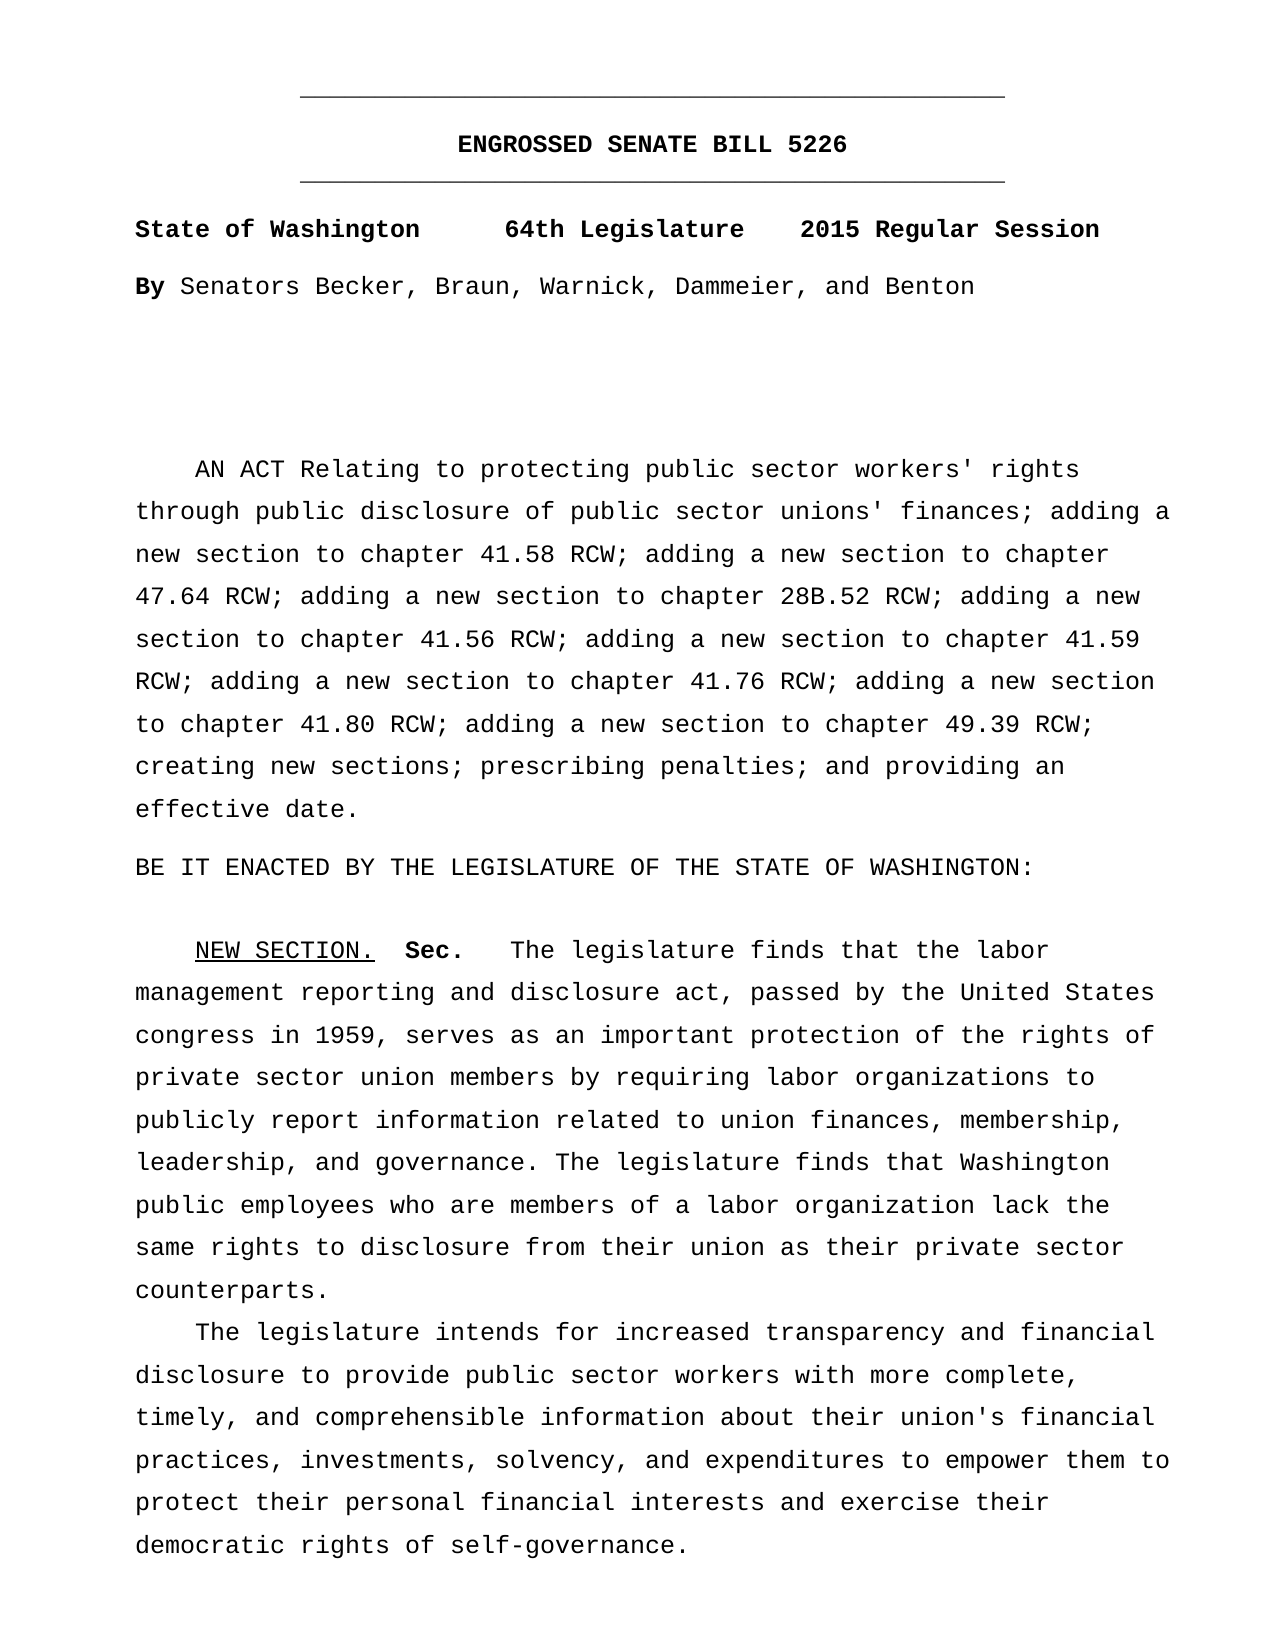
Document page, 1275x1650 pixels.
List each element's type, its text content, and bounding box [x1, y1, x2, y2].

text State of Washington 64th Legislature 2015 Regular Session [135, 217, 1170, 245]
text NEW SECTION. Sec. The legislature finds that the labor management reporting and disclosure act, passed by the United States congress in 1959, serves as an important protection of the rights of private sector union members by requiring labor organizations to publicly report information related to union finances, membership, leadership, and governance. The legislature finds that Washington public employees who are members of a labor organization lack the same rights to disclosure from their union as their private sector counterparts. [135, 924, 1170, 1307]
text By Senators Becker, Braun, Warnick, Dammeier, and Benton [135, 273, 1170, 302]
text BE IT ENACTED BY THE LEGISLATURE OF THE STATE OF WASHINGTON: [135, 854, 1170, 882]
text The legislature intends for increased transparency and financial disclosure to provide public sector workers with more complete, timely, and comprehensible information about their union's financial practices, investments, solvency, and expenditures to empower them to protect their personal financial interests and exercise their democratic rights of self-governance. [135, 1307, 1170, 1562]
text _______________________________________________ [135, 160, 1170, 188]
text _______________________________________________ [135, 75, 1170, 103]
text AN ACT Relating to protecting public sector workers' rights through public disclosure of public sector unions' finances; adding a new section to chapter 41.58 RCW; adding a new section to chapter 47.64 RCW; adding a new section to chapter 28B.52 RCW; adding a new section to chapter 41.56 RCW; adding a new section to chapter 41.59 RCW; adding a new section to chapter 41.76 RCW; adding a new section to chapter 41.80 RCW; adding a new section to chapter 49.39 RCW; creating new sections; prescribing penalties; and providing an effective date. [135, 443, 1170, 826]
text ENGROSSED SENATE BILL 5226 [135, 132, 1170, 160]
